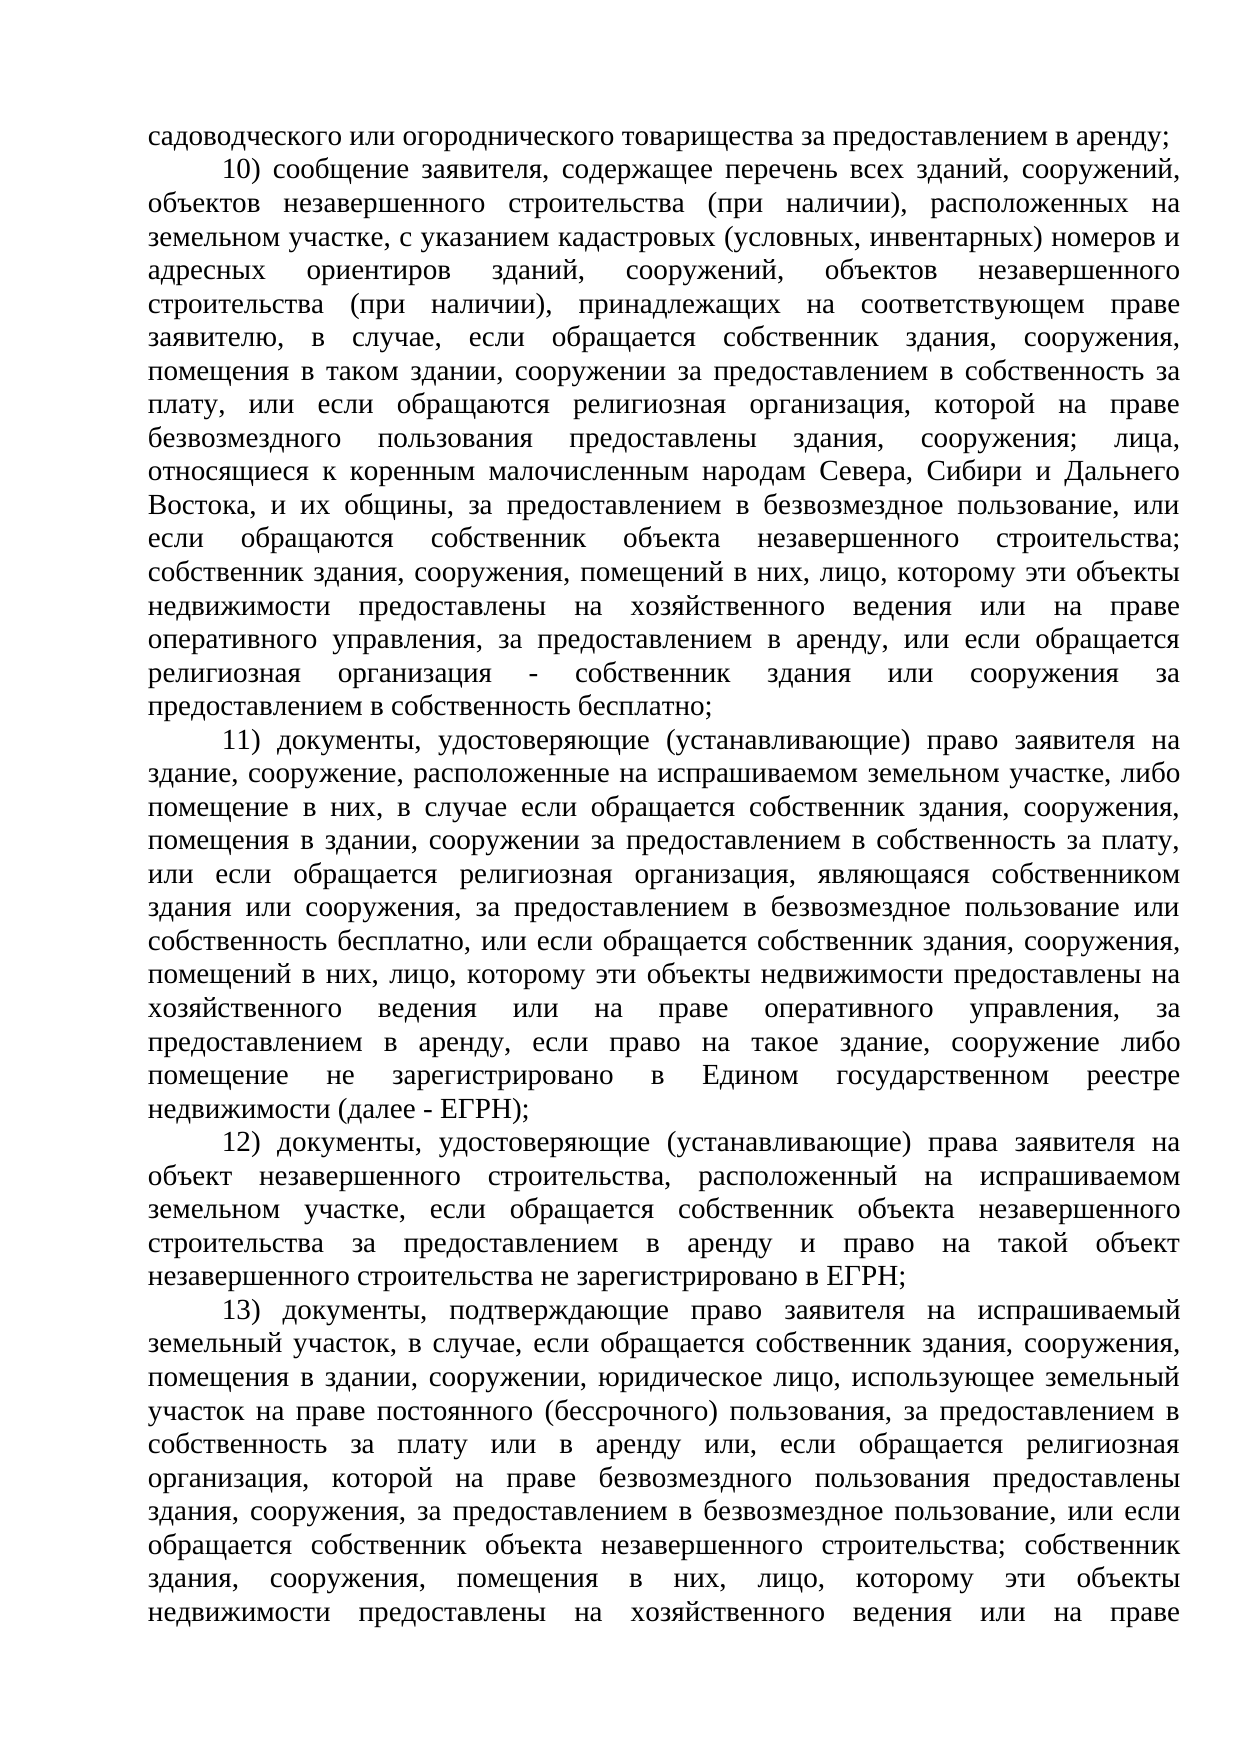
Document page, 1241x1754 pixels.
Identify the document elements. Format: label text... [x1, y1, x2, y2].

text 10) сообщение заявителя, содержащее перечень всех зданий, сооружений, объектов незавершенного строительства (при наличии), расположенных на земельном участке, с указанием кадастровых (условных, инвентарных) номеров и адресных ориентиров зданий, сооружений, объектов незавершенного строительства (при наличии), принадлежащих на соответствующем праве заявителю, в случае, если обращается собственник здания, сооружения, помещения в таком здании, сооружении за предоставлением в собственность за плату, или если обращаются религиозная организация, которой на праве безвозмездного пользования предоставлены здания, сооружения; лица, относящиеся к коренным малочисленным народам Севера, Сибири и Дальнего Востока, и их общины, за предоставлением в безвозмездное пользование, или если обращаются собственник объекта незавершенного строительства; собственник здания, сооружения, помещений в них, лицо, которому эти объекты недвижимости предоставлены на хозяйственного ведения или на праве оперативного управления, за предоставлением в аренду, или если обращается религиозная организация - собственник здания или сооружения за предоставлением в собственность бесплатно; [148, 152, 1181, 722]
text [148, 118, 1181, 152]
text 12) документы, удостоверяющие (устанавливающие) права заявителя на объект незавершенного строительства, расположенный на испрашиваемом земельном участке, если обращается собственник объекта незавершенного строительства за предоставлением в аренду и право на такой объект незавершенного строительства не зарегистрировано в ЕГРН; [148, 1124, 1181, 1292]
text 11) документы, удостоверяющие (устанавливающие) право заявителя на здание, сооружение, расположенные на испрашиваемом земельном участке, либо помещение в них, в случае если обращается собственник здания, сооружения, помещения в здании, сооружении за предоставлением в собственность за плату, или если обращается религиозная организация, являющаяся собственником здания или сооружения, за предоставлением в безвозмездное пользование или собственность бесплатно, или если обращается собственник здания, сооружения, помещений в них, лицо, которому эти объекты недвижимости предоставлены на хозяйственного ведения или на праве оперативного управления, за предоставлением в аренду, если право на такое здание, сооружение либо помещение не зарегистрировано в Едином государственном реестре недвижимости (далее - ЕГРН); [148, 722, 1181, 1124]
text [148, 1292, 1181, 1627]
